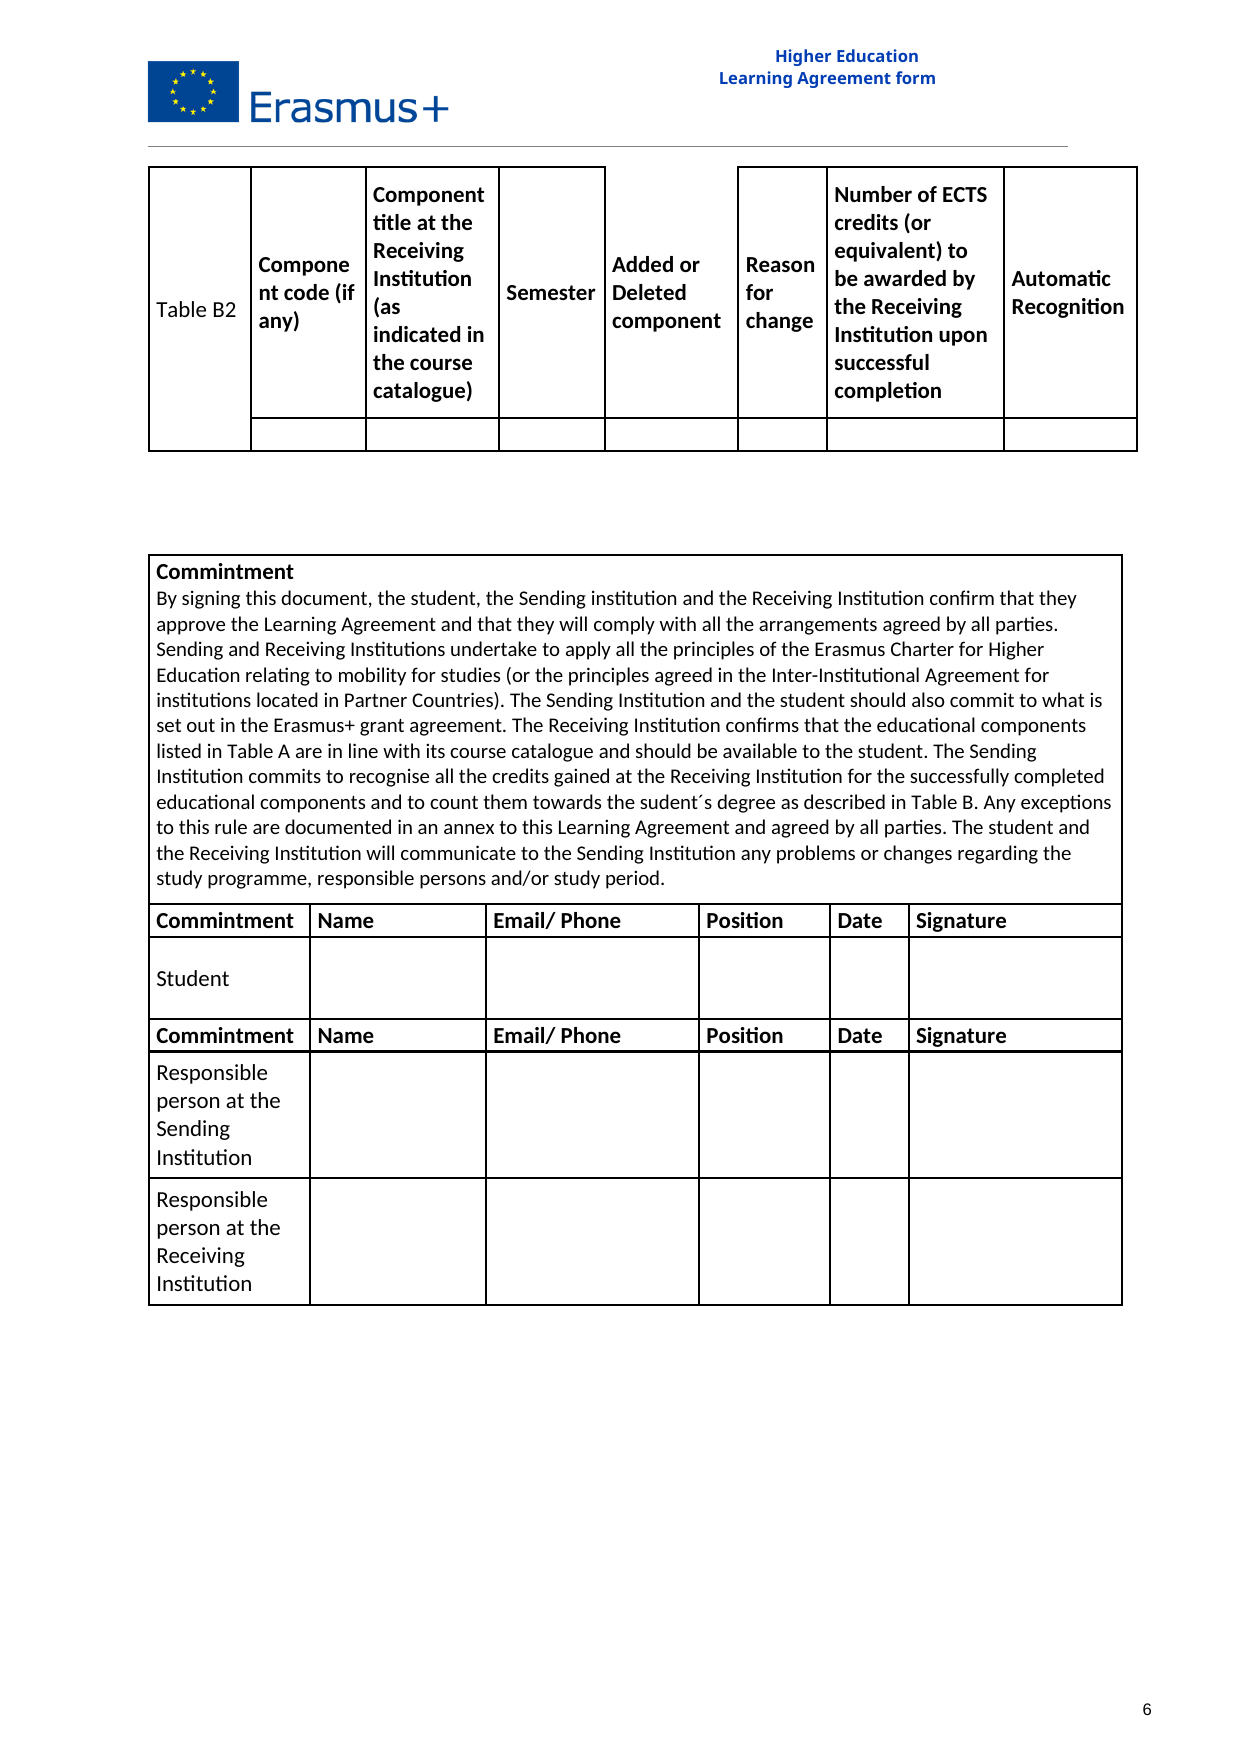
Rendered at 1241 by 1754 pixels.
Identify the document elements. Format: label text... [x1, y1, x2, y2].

table_cell [700, 1179, 829, 1303]
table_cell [828, 168, 1003, 417]
table_cell Name [311, 1020, 485, 1050]
table_cell [910, 1179, 1121, 1303]
table_cell [910, 938, 1121, 1017]
table_cell Automatic Recognition [1005, 168, 1136, 417]
table_cell Responsible person at the Sending Institution [150, 1053, 309, 1177]
table_cell [487, 938, 698, 1017]
table_cell Date [831, 1020, 908, 1050]
table_cell [367, 419, 498, 450]
table_cell Signature [910, 905, 1121, 936]
table_cell Component code (if any) [252, 168, 365, 417]
table_cell Commintment [150, 1020, 309, 1050]
table_cell [831, 1179, 908, 1303]
table_cell Table B2 [150, 168, 250, 450]
table_cell Responsible person at the Receiving Institution [150, 1179, 309, 1303]
table_cell Commintment [150, 905, 309, 936]
table_cell [1005, 419, 1136, 450]
table_cell [311, 1053, 485, 1177]
table_cell Email/ Phone [487, 905, 698, 936]
table_cell [487, 1053, 698, 1177]
table_cell Email/ Phone [487, 1020, 698, 1050]
table_cell [500, 419, 604, 450]
table_cell [831, 938, 908, 1017]
table_cell [487, 1179, 698, 1303]
table_cell By signing this document, the student, the Sending institution and the Receiving Institution confirm that they approve the Learning Agreement and that they will comply with all the arrangements agreed by all parties. Sending and Receiving Institutions undertake to apply all the principles of the Erasmus Charter for Higher Education relating to mobility for studies (or the principles agreed in the Inter-Institutional Agreement for institutions located in Partner Countries). The Sending Institution and the student should also commit to what is set out in the Erasmus+ grant agreement. The Receiving Institution confirms that the educational components listed in Table A are in line with its course catalogue and should be available to the student. The Sending Institution commits to recognise all the credits gained at the Receiving Institution for the successfully completed educational components and to count them towards the sudent´s degree as described in Table B. Any exceptions to this rule are documented in an annex to this Learning Agreement and agreed by all parties. The student and the Receiving Institution will communicate to the Sending Institution any problems or changes regarding the study programme, responsible persons and/or study period. [150, 586, 1121, 903]
table_cell [739, 419, 826, 450]
table_cell Date [831, 905, 908, 936]
table_cell [828, 419, 1003, 450]
table_header Commintment [150, 556, 1121, 586]
table_cell Signature [910, 1020, 1121, 1050]
picture [147, 61, 449, 123]
table_cell [252, 419, 365, 450]
table_cell [700, 1053, 829, 1177]
table_cell Student [150, 938, 309, 1017]
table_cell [367, 168, 498, 417]
table_cell [606, 419, 737, 450]
table_cell Added or Deleted component [606, 166, 737, 417]
table_cell Position [700, 905, 829, 936]
table_cell [910, 1053, 1121, 1177]
table_cell Name [311, 905, 485, 936]
table_cell [311, 1179, 485, 1303]
table_cell [700, 938, 829, 1017]
table_cell [831, 1053, 908, 1177]
table_cell [311, 938, 485, 1017]
table_cell Reason for change [739, 168, 826, 417]
table_cell Semester [500, 168, 604, 417]
table_cell Position [700, 1020, 829, 1050]
